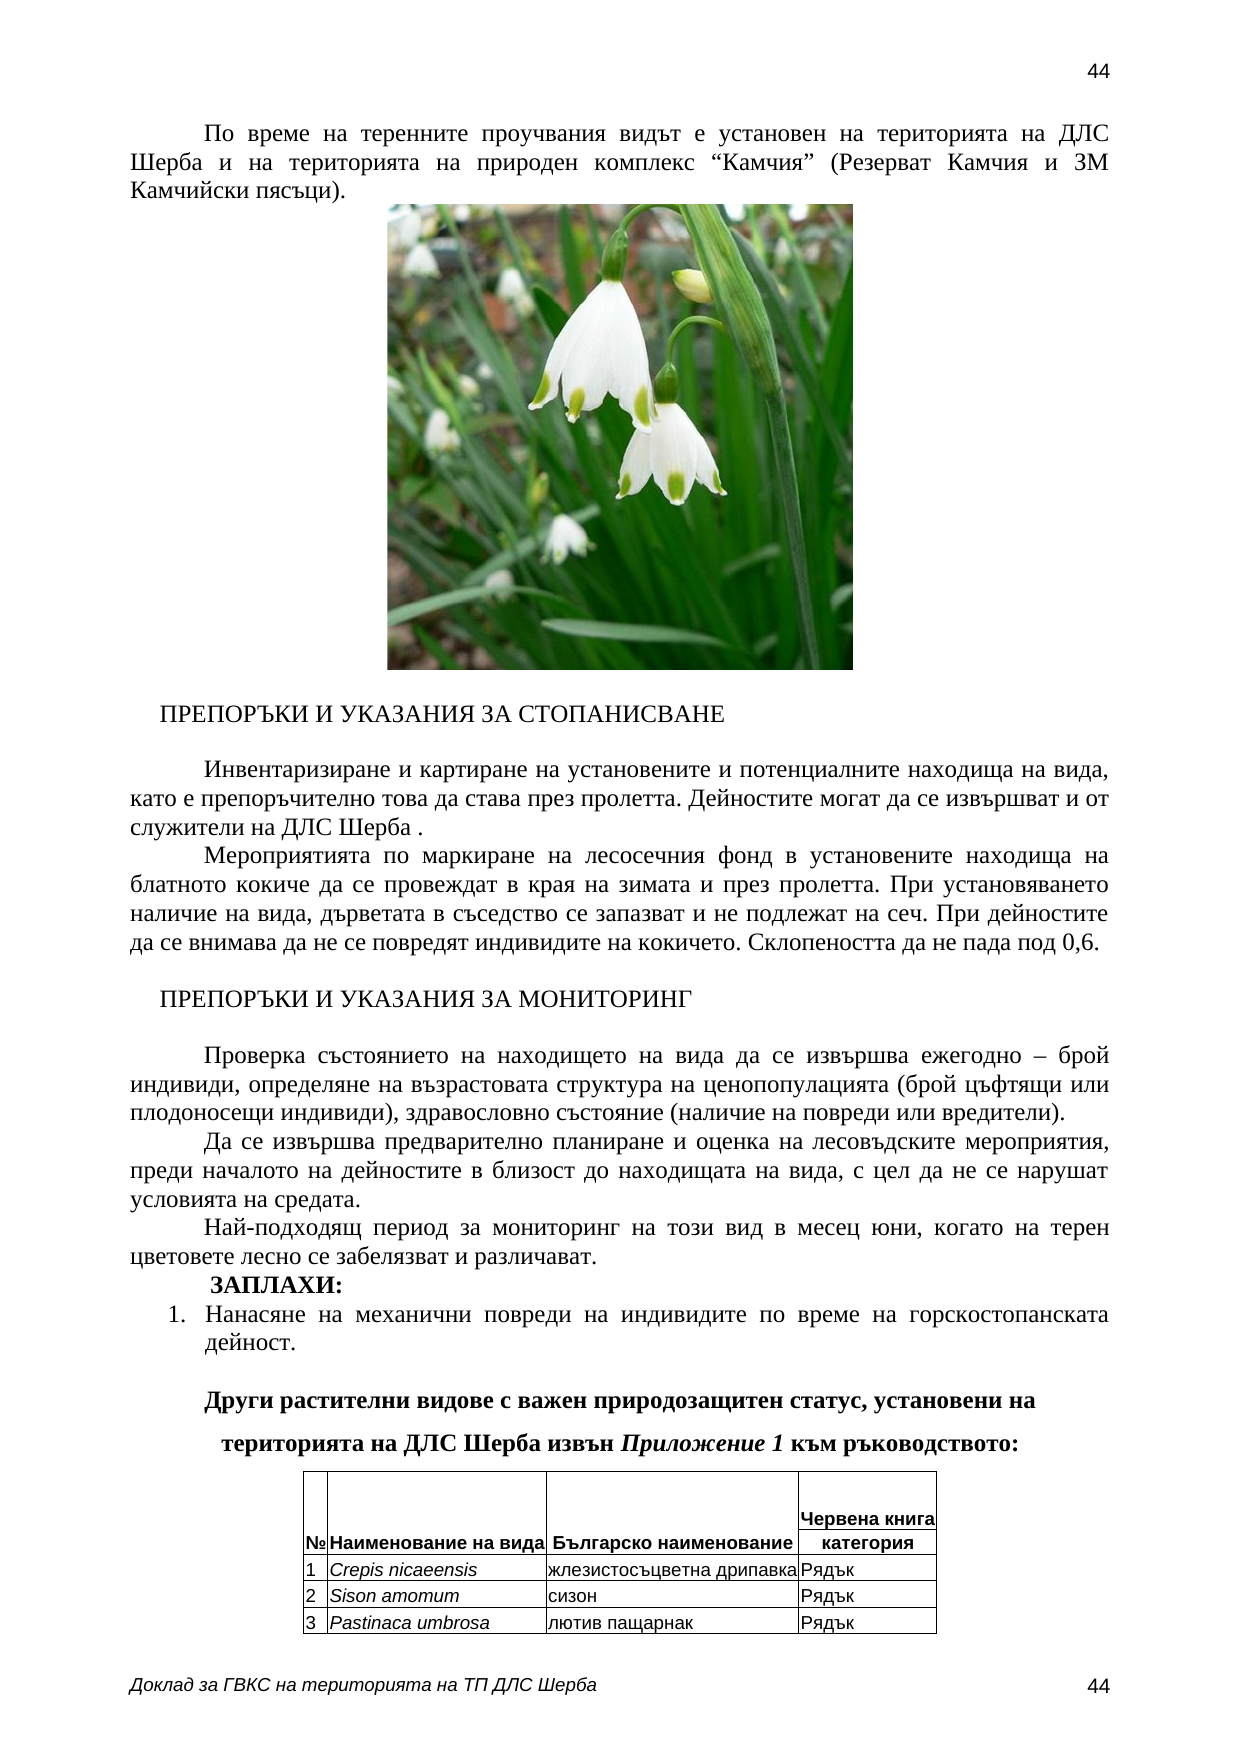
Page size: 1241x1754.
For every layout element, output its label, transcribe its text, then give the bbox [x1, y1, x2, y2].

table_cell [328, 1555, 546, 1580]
text Да се извършва предварително планиране и оценка на лесовъдските мероприятия, преди началото на дейностите в близост до находищата на вида, с цел да не се нарушат условията на средата. [130, 1126, 1110, 1212]
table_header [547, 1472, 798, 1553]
text Проверка състоянието на находището на вида да се извършва ежегодно – брой индивиди, определяне на възрастовата структура на ценопопулацията (брой цъфтящи или плодоносещи индивиди), здравословно състояние (наличие на повреди или вредители). [130, 1040, 1110, 1126]
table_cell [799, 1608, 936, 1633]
text ПРЕПОРЪКИ И УКАЗАНИЯ ЗА МОНИТОРИНГ [159, 984, 1110, 1013]
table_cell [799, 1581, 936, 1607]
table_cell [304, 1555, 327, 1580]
text По време на теренните проучвания видът е установен на територията на ДЛС Шерба и на територията на природен комплекс “Камчия” (Резерват Камчия и ЗМ Камчийски пясъци). [130, 118, 1110, 204]
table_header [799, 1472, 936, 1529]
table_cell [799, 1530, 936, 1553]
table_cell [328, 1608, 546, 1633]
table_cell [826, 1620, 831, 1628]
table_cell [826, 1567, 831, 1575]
text Мероприятията по маркиране на лесосечния фонд в установените находища на блатното кокиче да се провеждат в края на зимата и през пролетта. При установяването наличие на вида, дърветата в съседство се запазват и не подлежат на сеч. При дейностите да се внимава да не се повредят индивидите на кокичето. Склопеността да не пада под 0,6. [130, 841, 1110, 956]
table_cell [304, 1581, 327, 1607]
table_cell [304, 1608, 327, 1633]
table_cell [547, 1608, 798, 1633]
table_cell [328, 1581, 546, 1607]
list Нанасяне на механични повреди на индивидите по време на горскостопанската дейност. [167, 1299, 1110, 1356]
text Най-подходящ период за мониторинг на този вид в месец юни, когато на терен цветовете лесно се забелязват и различават. [130, 1212, 1110, 1270]
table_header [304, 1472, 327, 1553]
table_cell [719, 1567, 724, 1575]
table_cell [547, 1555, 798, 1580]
text Инвентаризиране и картиране на установените и потенциалните находища на вида, като е препоръчително това да става през пролетта. Дейностите могат да се извършват и от служители на ДЛС Шерба . [130, 754, 1110, 841]
text ПРЕПОРЪКИ И УКАЗАНИЯ ЗА СТОПАНИСВАНЕ [159, 699, 1110, 727]
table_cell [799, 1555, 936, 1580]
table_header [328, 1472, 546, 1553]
text ЗАПЛАХИ: [130, 1270, 1110, 1299]
picture [387, 204, 853, 670]
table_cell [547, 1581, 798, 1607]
text Други растителни видове с важен природозащитен статус, установени на територията на ДЛС Шерба извън Приложение 1 към ръководството: [130, 1385, 1110, 1457]
